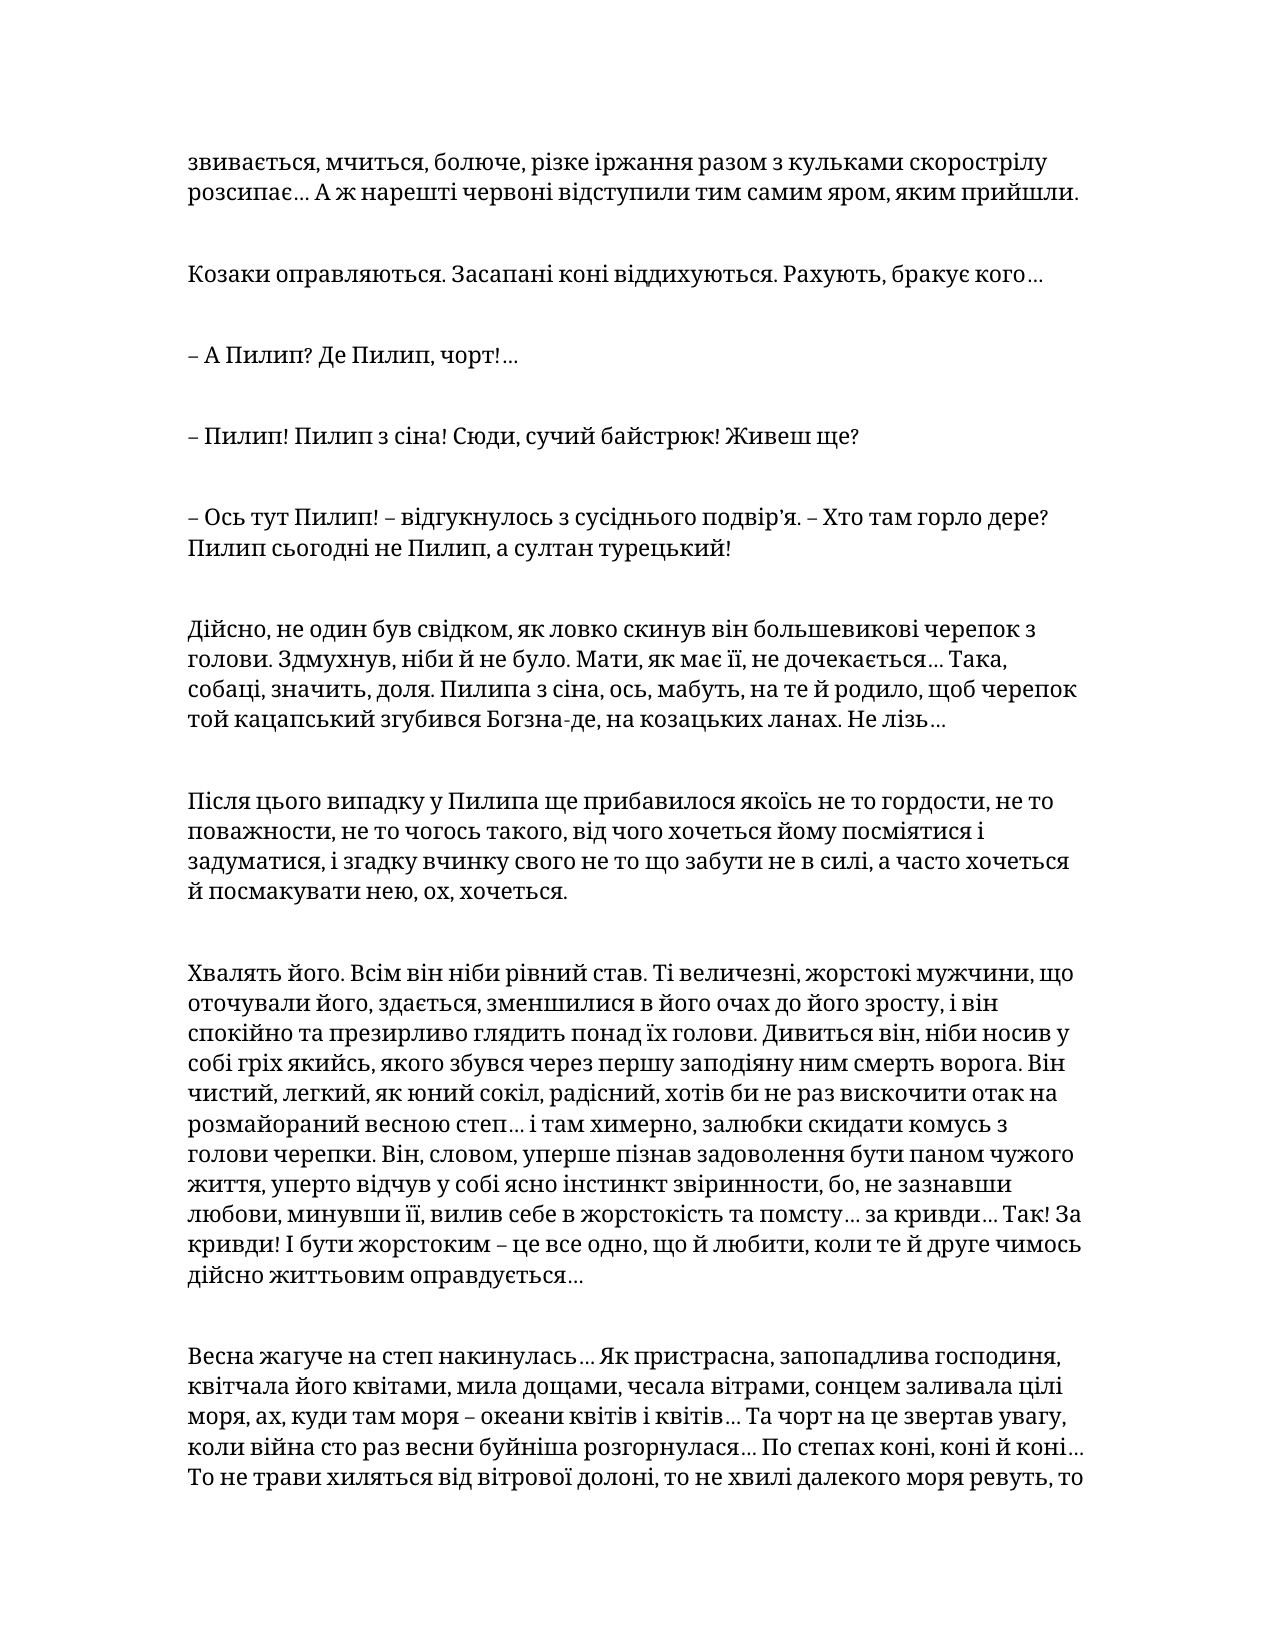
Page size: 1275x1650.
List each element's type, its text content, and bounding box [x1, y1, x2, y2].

text – А Пилип? Де Пилип, чорт!… [187, 312, 1087, 369]
text – Ось тут Пилип! – відгукнулось з сусіднього подвір’я. – Хто там горло дере? Пилип сьогодні не Пилип, а султан турецький! [187, 475, 1087, 562]
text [187, 1313, 1087, 1491]
text Дійсно, не один був свідком, як ловко скинув він большевикові черепок з голови. Здмухнув, ніби й не було. Мати, як має її, не дочекається… Така, собаці, значить, доля. Пилипа з сіна, ось, мабуть, на те й родило, щоб черепок той кацапський згубився Богзна-де, на козацьких ланах. Не лізь… [187, 586, 1087, 734]
text Хвалять його. Всім він ніби рівний став. Ті величезні, жорстокі мужчини, що оточували його, здається, зменшилися в його очах до його зросту, і він спокійно та презирливо глядить понад їх голови. Дивиться він, ніби носив у собі гріх якийсь, якого збувся через першу заподіяну ним смерть ворога. Він чистий, легкий, як юний сокіл, радісний, хотів би не раз вискочити отак на розмайораний весною степ… і там химерно, залюбки скидати комусь з голови черепки. Він, словом, уперше пізнав задоволення бути паном чужого життя, уперто відчув у собі ясно інстинкт звіринности, бо, не зазнавши любови, минувши її, вилив себе в жорстокість та помсту… за кривди… Так! За кривди! І бути жорстоким – це все одно, що й любити, коли те й друге чимось дійсно життьовим оправдується… [187, 930, 1087, 1289]
text Після цього випадку у Пилипа ще прибавилося якоїсь не то гордости, не то поважности, не то чогось такого, від чого хочеться йому посміятися і задуматися, і згадку вчинку свого не то що забути не в силі, а часто хочеться й посмакувати нею, ох, хочеться. [187, 758, 1087, 906]
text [187, 150, 1087, 207]
text – Пилип! Пилип з сіна! Сюди, сучий байстрюк! Живеш ще? [187, 394, 1087, 450]
text Козаки оправляються. Засапані коні віддихуються. Рахують, бракує кого… [187, 231, 1087, 288]
